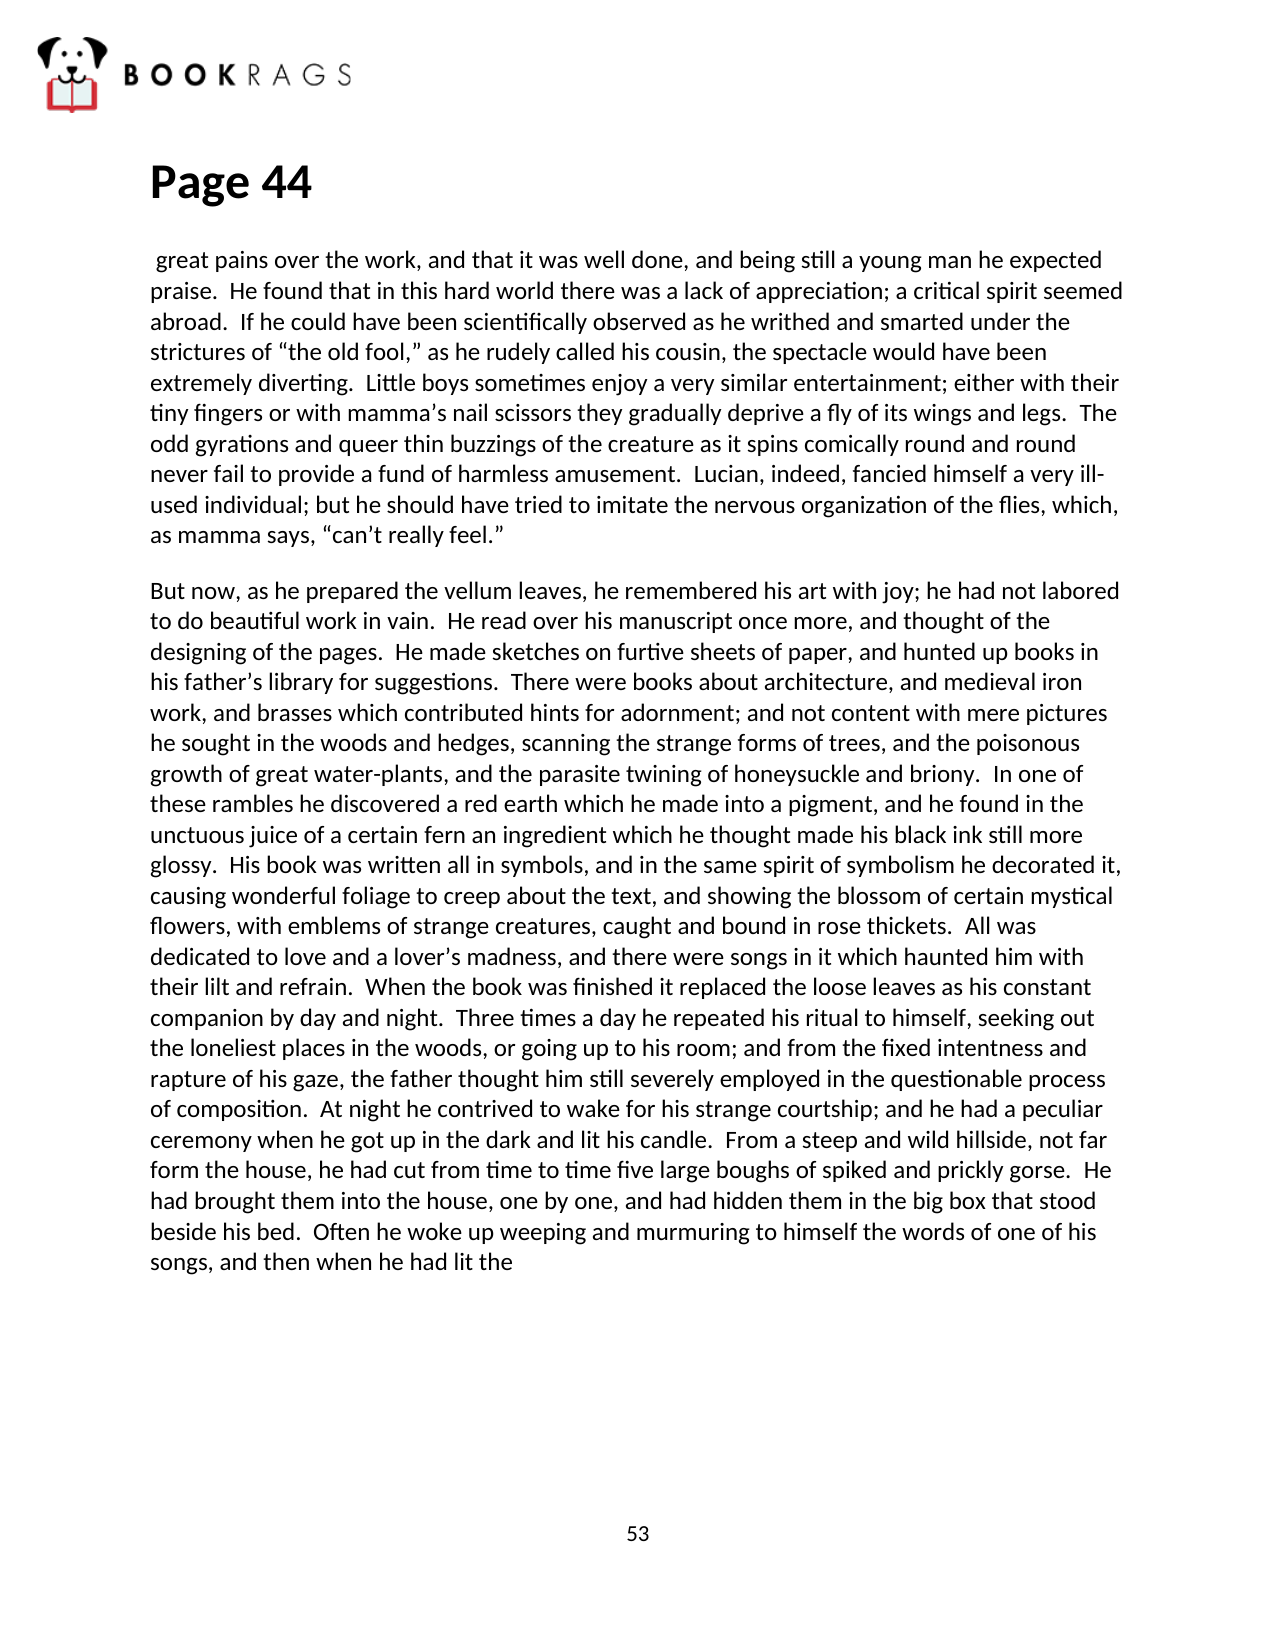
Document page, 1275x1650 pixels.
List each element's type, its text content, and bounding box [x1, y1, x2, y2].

text great pains over the work, and that it was well done, and being still a young man he expected praise. He found that in this hard world there was a lack of appreciation; a critical spirit seemed abroad. If he could have been scientifically observed as he writhed and smarted under the strictures of “the old fool,” as he rudely called his cousin, the spectacle would have been extremely diverting. Little boys sometimes enjoy a very similar entertainment; either with their tiny fingers or with mamma’s nail scissors they gradually deprive a fly of its wings and legs. The odd gyrations and queer thin buzzings of the creature as it spins comically round and round never fail to provide a fund of harmless amusement. Lucian, indeed, fancied himself a very ill-used individual; but he should have tried to imitate the nervous organization of the flies, which, as mamma says, “can’t really feel.” [150, 244, 1125, 550]
picture [37, 37, 351, 113]
text But now, as he prepared the vellum leaves, he remembered his art with joy; he had not labored to do beautiful work in vain. He read over his manuscript once more, and thought of the designing of the pages. He made sketches on furtive sheets of paper, and hunted up books in his father’s library for suggestions. There were books about architecture, and medieval iron work, and brasses which contributed hints for adornment; and not content with mere pictures he sought in the woods and hedges, scanning the strange forms of trees, and the poisonous growth of great water-plants, and the parasite twining of honeysuckle and briony. In one of these rambles he discovered a red earth which he made into a pigment, and he found in the unctuous juice of a certain fern an ingredient which he thought made his black ink still more glossy. His book was written all in symbols, and in the same spirit of symbolism he decorated it, causing wonderful foliage to creep about the text, and showing the blossom of certain mystical flowers, with emblems of strange creatures, caught and bound in rose thickets. All was dedicated to love and a lover’s madness, and there were songs in it which haunted him with their lilt and refrain. When the book was finished it replaced the loose leaves as his constant companion by day and night. Three times a day he repeated his ritual to himself, seeking out the loneliest places in the woods, or going up to his room; and from the fixed intentness and rapture of his gaze, the father thought him still severely employed in the questionable process of composition. At night he contrived to wake for his strange courtship; and he had a peculiar ceremony when he got up in the dark and lit his candle. From a steep and wild hillside, not far form the house, he had cut from time to time five large boughs of spiked and prickly gorse. He had brought them into the house, one by one, and had hidden them in the big box that stood beside his bed. Often he woke up weeping and murmuring to himself the words of one of his songs, and then when he had lit the [150, 575, 1125, 1277]
text Page 44 [150, 150, 1125, 211]
